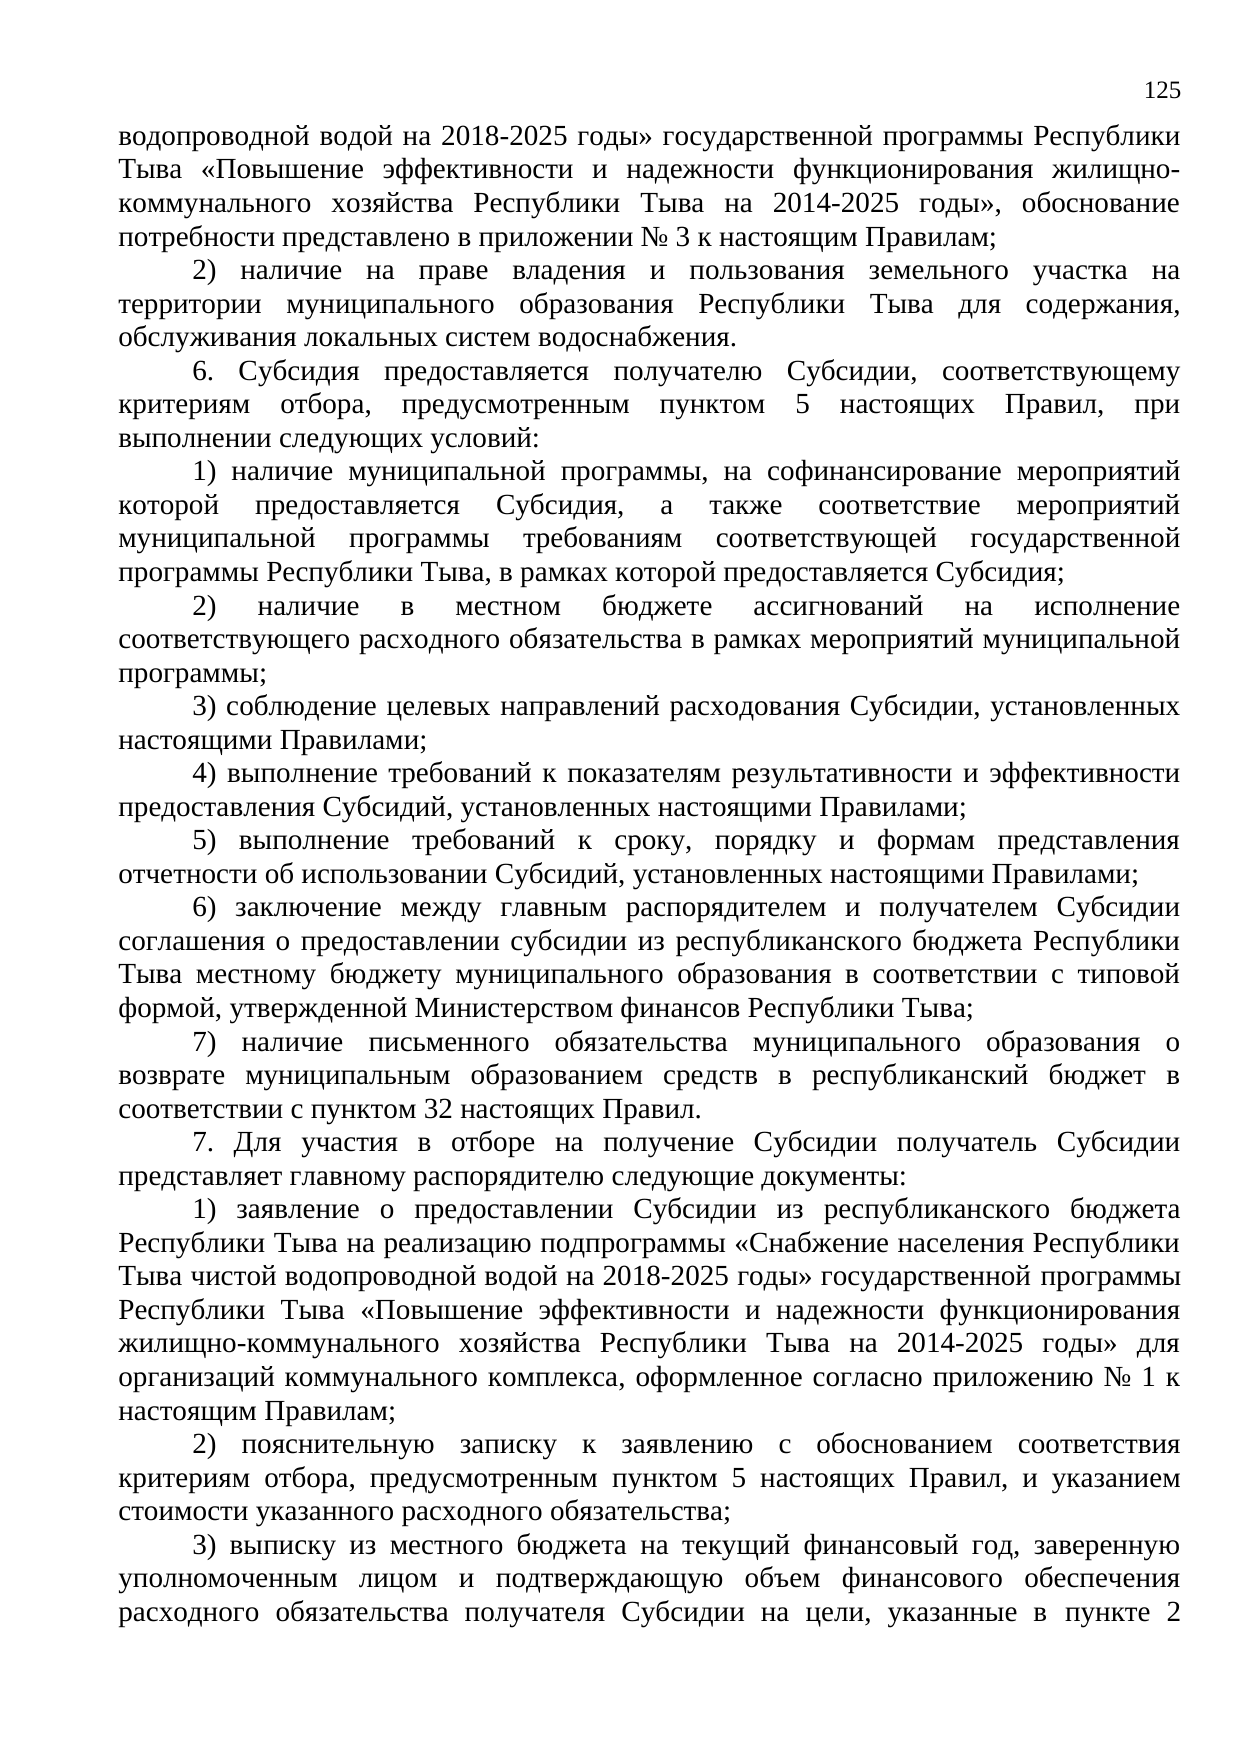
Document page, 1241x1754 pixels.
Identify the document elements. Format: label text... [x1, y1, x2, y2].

text 1) наличие муниципальной программы, на софинансирование мероприятий которой предоставляется Субсидия, а также соответствие мероприятий муниципальной программы требованиям соответствующей государственной программы Республики Тыва, в рамках которой предоставляется Субсидия; [118, 453, 1181, 588]
text 3) соблюдение целевых направлений расходования Субсидии, установленных настоящими Правилами; [118, 688, 1181, 755]
text 6) заключение между главным распорядителем и получателем Субсидии соглашения о предоставлении субсидии из республиканского бюджета Республики Тыва местному бюджету муниципального образования в соответствии с типовой формой, утвержденной Министерством финансов Республики Тыва; [118, 889, 1181, 1024]
text 7. Для участия в отборе на получение Субсидии получатель Субсидии представляет главному распорядителю следующие документы: [118, 1124, 1181, 1191]
text 7) наличие письменного обязательства муниципального образования о возврате муниципальным образованием средств в республиканский бюджет в соответствии с пунктом 32 настоящих Правил. [118, 1024, 1181, 1124]
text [118, 118, 1181, 252]
text 2) пояснительную записку к заявлению с обоснованием соответствия критериям отбора, предусмотренным пунктом 5 настоящих Правил, и указанием стоимости указанного расходного обязательства; [118, 1426, 1181, 1527]
text 4) выполнение требований к показателям результативности и эффективности предоставления Субсидий, установленных настоящими Правилами; [118, 755, 1181, 822]
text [118, 1527, 1181, 1627]
text 2) наличие в местном бюджете ассигнований на исполнение соответствующего расходного обязательства в рамках мероприятий муниципальной программы; [118, 588, 1181, 688]
text 2) наличие на праве владения и пользования земельного участка на территории муниципального образования Республики Тыва для содержания, обслуживания локальных систем водоснабжения. [118, 252, 1181, 353]
text 5) выполнение требований к сроку, порядку и формам представления отчетности об использовании Субсидий, установленных настоящими Правилами; [118, 822, 1181, 889]
text 1) заявление о предоставлении Субсидии из республиканского бюджета Республики Тыва на реализацию подпрограммы «Снабжение населения Республики Тыва чистой водопроводной водой на 2018-2025 годы» государственной программы Республики Тыва «Повышение эффективности и надежности функционирования жилищно-коммунального хозяйства Республики Тыва на 2014-2025 годы» для организаций коммунального комплекса, оформленное согласно приложению № 1 к настоящим Правилам; [118, 1191, 1181, 1426]
text 6. Субсидия предоставляется получателю Субсидии, соответствующему критериям отбора, предусмотренным пунктом 5 настоящих Правил, при выполнении следующих условий: [118, 353, 1181, 453]
